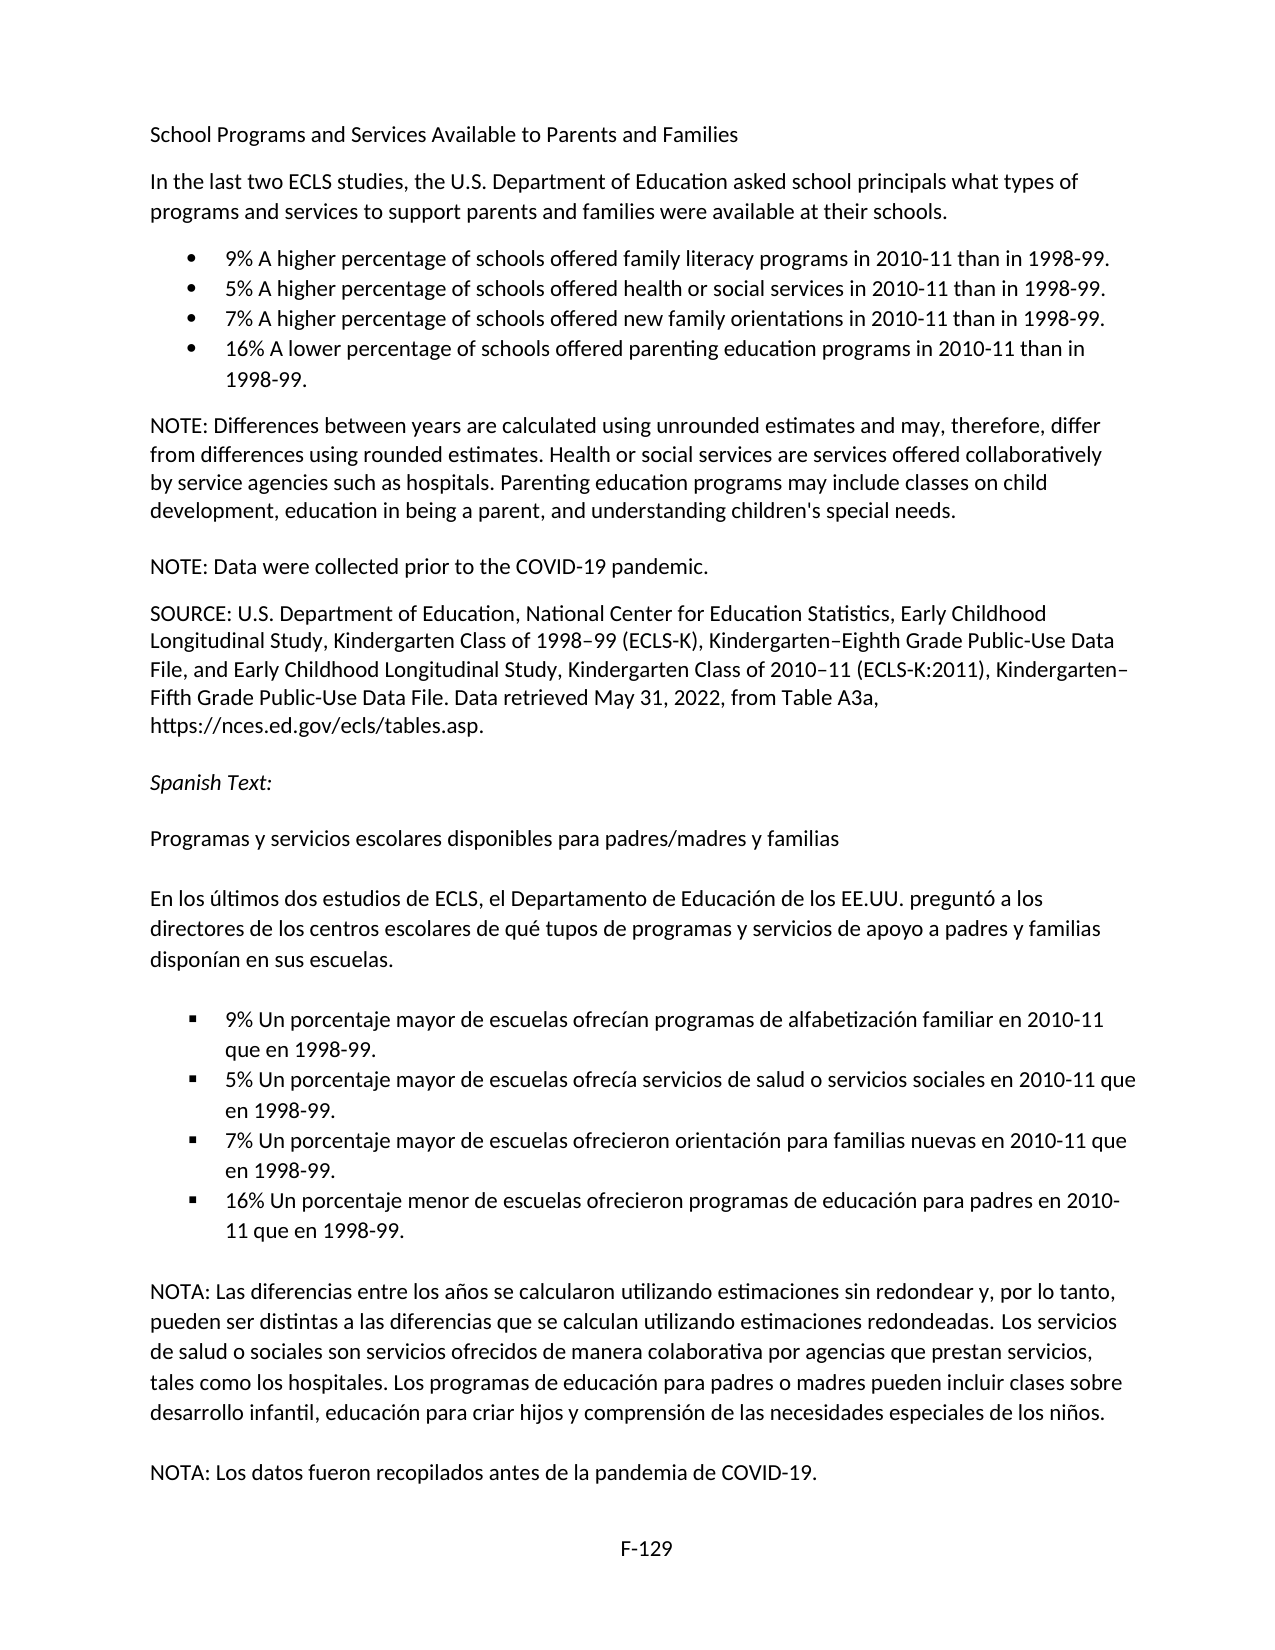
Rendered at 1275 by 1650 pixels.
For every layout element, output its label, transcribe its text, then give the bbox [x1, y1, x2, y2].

list 16% A lower percentage of schools offered parenting education programs in 2010-11 than in 1998-99. [187, 334, 1143, 393]
list 9% A higher percentage of schools offered family literacy programs in 2010-11 than in 1998-99. [187, 244, 1143, 272]
list 5% Un porcentaje mayor de escuelas ofrecía servicios de salud o servicios sociales en 2010-11 que en 1998-99. [187, 1066, 1143, 1124]
list 7% Un porcentaje mayor de escuelas ofrecieron orientación para familias nuevas en 2010-11 que en 1998-99. [187, 1126, 1143, 1184]
list 5% A higher percentage of schools offered health or social services in 2010-11 than in 1998-99. [187, 274, 1143, 302]
text NOTE: Data were collected prior to the COVID-19 pandemic. [150, 552, 1143, 580]
text NOTA: Los datos fueron recopilados antes de la pandemia de COVID-19. [150, 1458, 1143, 1486]
text NOTE: Differences between years are calculated using unrounded estimates and may, therefore, differ from differences using rounded estimates. Health or social services are services offered collaboratively by service agencies such as hospitals. Parenting education programs may include classes on child development, education in being a parent, and understanding children's special needs. [150, 412, 1113, 524]
text Programas y servicios escolares disponibles para padres/madres y familias [150, 824, 1143, 852]
text Spanish Text: [150, 768, 1143, 796]
text NOTA: Las diferencias entre los años se calcularon utilizando estimaciones sin redondear y, por lo tanto, pueden ser distintas a las diferencias que se calculan utilizando estimaciones redondeadas. Los servicios de salud o sociales son servicios ofrecidos de manera colaborativa por agencias que prestan servicios, tales como los hospitales. Los programas de educación para padres o madres pueden incluir clases sobre desarrollo infantil, educación para criar hijos y comprensión de las necesidades especiales de los niños. [150, 1277, 1143, 1426]
list 9% Un porcentaje mayor de escuelas ofrecían programas de alfabetización familiar en 2010-11 que en 1998-99. [187, 1005, 1143, 1063]
list 7% A higher percentage of schools offered new family orientations in 2010-11 than in 1998-99. [187, 304, 1143, 332]
list 16% Un porcentaje menor de escuelas ofrecieron programas de educación para padres en 2010-11 que en 1998-99. [187, 1186, 1143, 1245]
text School Programs and Services Available to Parents and Families [150, 120, 1143, 148]
text En los últimos dos estudios de ECLS, el Departamento de Educación de los EE.UU. preguntó a los directores de los centros escolares de qué tupos de programas y servicios de apoyo a padres y familias disponían en sus escuelas. [150, 884, 1143, 973]
text In the last two ECLS studies, the U.S. Department of Education asked school principals what types of programs and services to support parents and families were available at their schools. [150, 167, 1143, 225]
text SOURCE: U.S. Department of Education, National Center for Education Statistics, Early Childhood Longitudinal Study, Kindergarten Class of 1998–99 (ECLS-K), Kindergarten–Eighth Grade Public-Use Data File, and Early Childhood Longitudinal Study, Kindergarten Class of 2010–11 (ECLS-K:2011), Kindergarten–Fifth Grade Public-Use Data File. Data retrieved May 31, 2022, from Table A3a, https://nces.ed.gov/ecls/tables.asp. [150, 599, 1143, 739]
